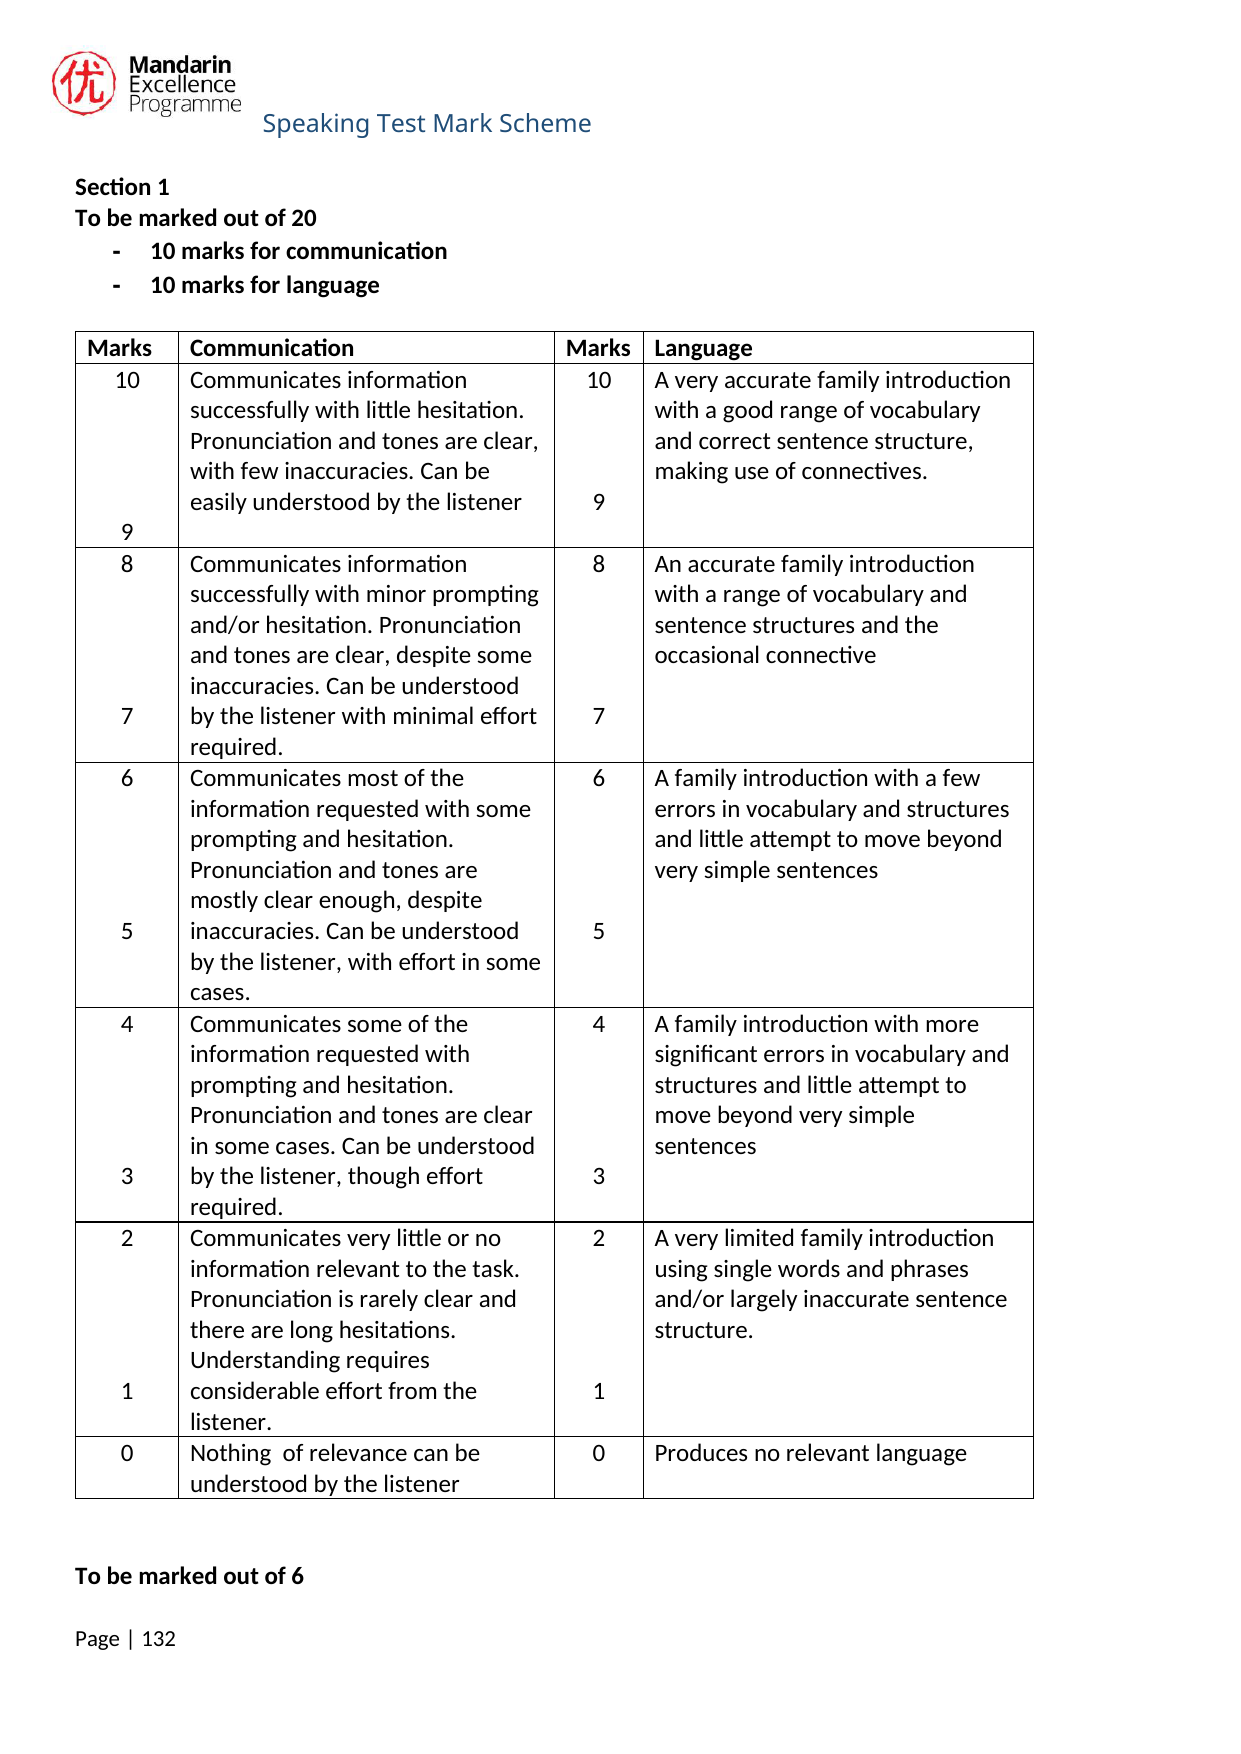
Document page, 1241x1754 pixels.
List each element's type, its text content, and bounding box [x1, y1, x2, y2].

table_header Marks [76, 332, 178, 363]
table_cell 10 9 [555, 364, 643, 547]
list 10 marks for language [112, 267, 1165, 301]
table_cell A very accurate family introduction with a good range of vocabulary and correct sentence structure, making use of connectives. [644, 364, 1033, 547]
text To be marked out of 20 [75, 202, 1165, 232]
table_cell 8 7 [555, 548, 643, 762]
table_cell Communicates information successfully with minor prompting and/or hesitation. Pronunciation and tones are clear, despite some inaccuracies. Can be understood by the listener with minimal effort required. [179, 548, 554, 762]
table_cell 2 1 [555, 1223, 643, 1436]
table_cell 4 3 [555, 1008, 643, 1221]
table_cell A family introduction with a few errors in vocabulary and structures and little attempt to move beyond very simple sentences [644, 763, 1033, 1007]
table_cell Communicates some of the information requested with prompting and hesitation. Pronunciation and tones are clear in some cases. Can be understood by the listener, though effort required. [179, 1008, 554, 1221]
table_cell An accurate family introduction with a range of vocabulary and sentence structures and the occasional connective [644, 548, 1033, 762]
table_cell 10 9 [76, 364, 178, 547]
table_header Language [644, 332, 1033, 363]
table_cell 0 [555, 1437, 643, 1498]
table_cell 6 5 [555, 763, 643, 1007]
table_cell 4 3 [76, 1008, 178, 1221]
table_header Marks [555, 332, 643, 363]
table_cell Communicates most of the information requested with some prompting and hesitation. Pronunciation and tones are mostly clear enough, despite inaccuracies. Can be understood by the listener, with effort in some cases. [179, 763, 554, 1007]
table_cell 2 1 [76, 1223, 178, 1436]
text Section 1 [75, 171, 1165, 202]
table_cell 0 [76, 1437, 178, 1498]
subtitle Speaking Test Mark Scheme [75, 106, 1165, 140]
table_cell A very limited family introduction using single words and phrases and/or largely inaccurate sentence structure. [644, 1223, 1033, 1436]
table_cell Communicates information successfully with little hesitation. Pronunciation and tones are clear, with few inaccuracies. Can be easily understood by the listener [179, 364, 554, 547]
table_cell Communicates very little or no information relevant to the task. Pronunciation is rarely clear and there are long hesitations. Understanding requires considerable effort from the listener. [179, 1223, 554, 1436]
table_cell 6 5 [76, 763, 178, 1007]
table_cell 8 7 [76, 548, 178, 762]
list 10 marks for communication [112, 232, 1165, 267]
table_cell A family introduction with more significant errors in vocabulary and structures and little attempt to move beyond very simple sentences [644, 1008, 1033, 1221]
table_cell Produces no relevant language [644, 1437, 1033, 1498]
text To be marked out of 6 [75, 1560, 1165, 1591]
table_cell Nothing of relevance can be understood by the listener [179, 1437, 554, 1498]
table_header Communication [179, 332, 554, 363]
